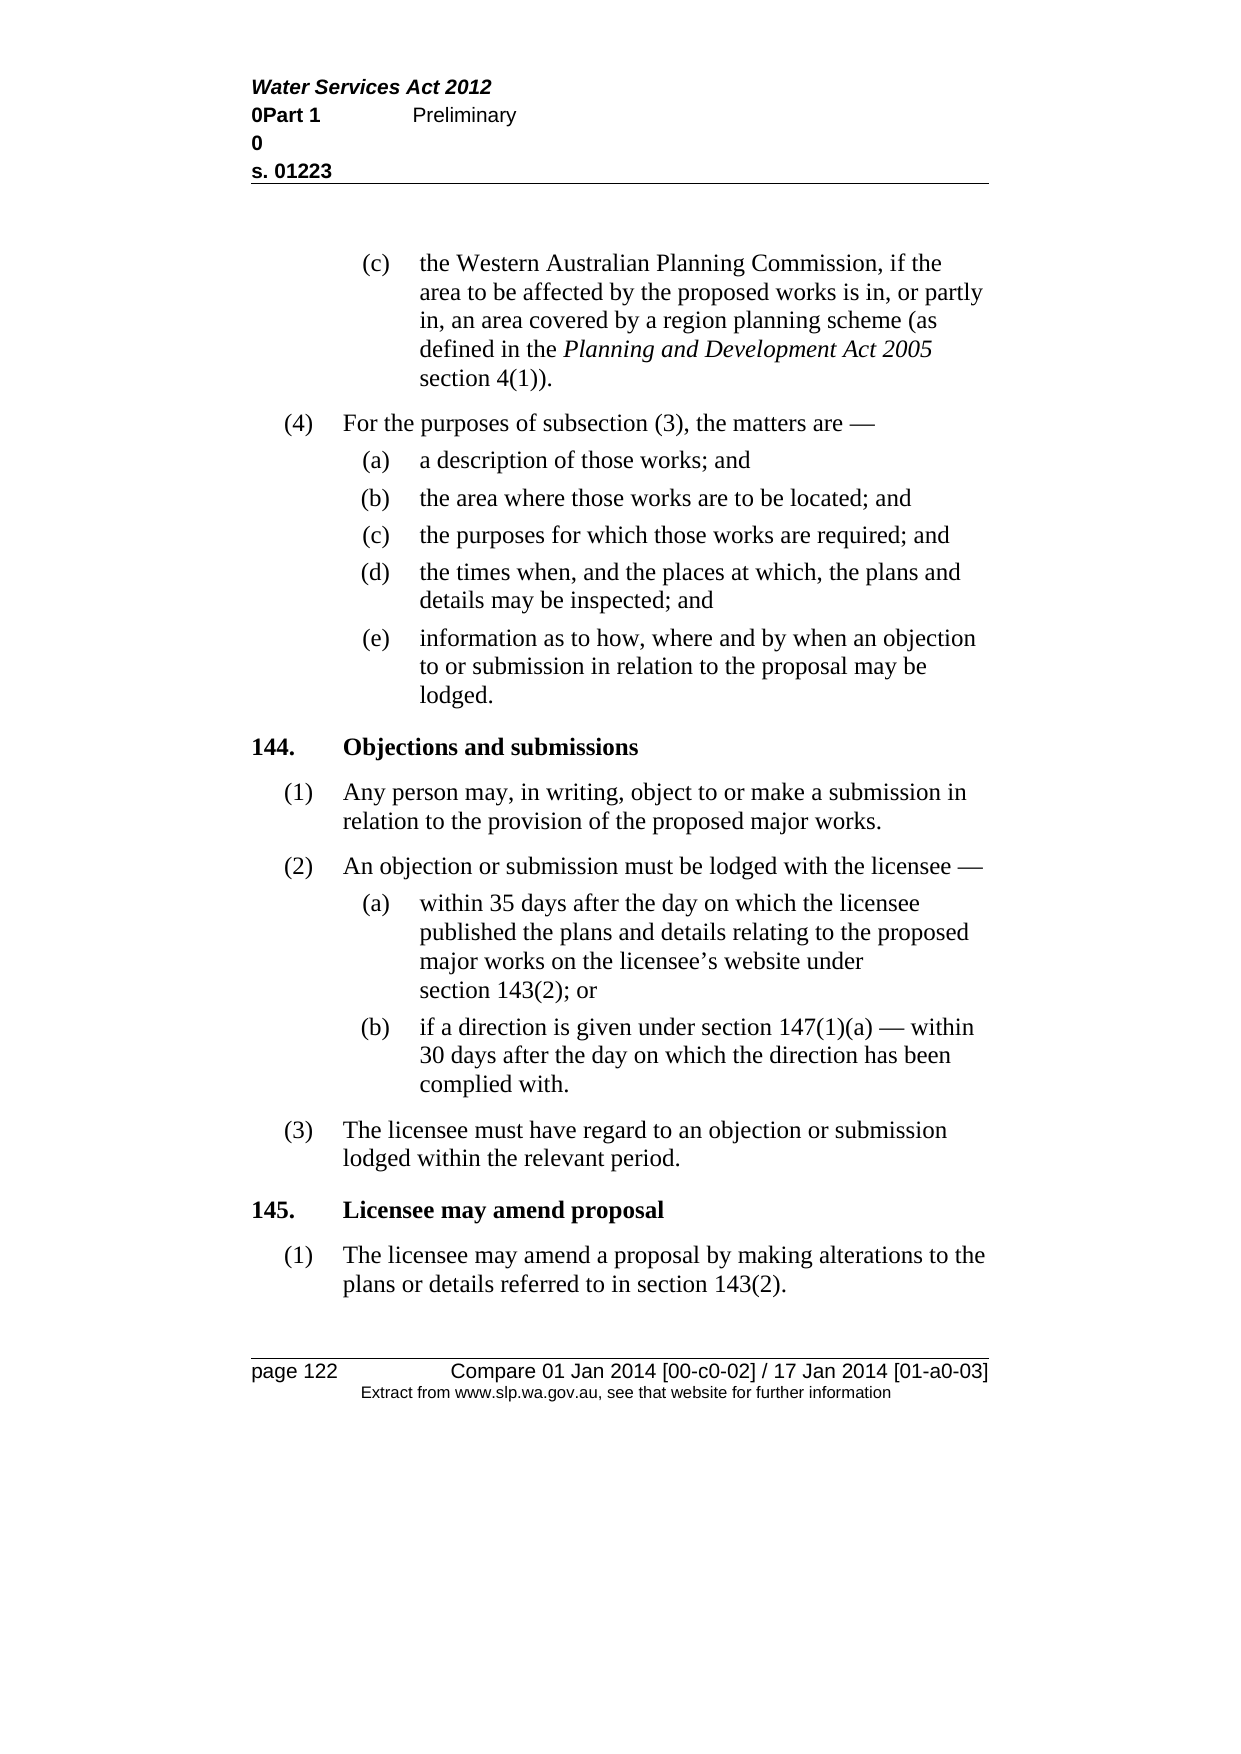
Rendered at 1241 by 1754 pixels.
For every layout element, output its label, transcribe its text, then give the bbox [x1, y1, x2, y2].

text (3) The licensee must have regard to an objection or submission lodged within the relevant period. [251, 1115, 989, 1172]
text (4) For the purposes of subsection (3), the matters are — [251, 408, 989, 437]
text (2) An objection or submission must be lodged with the licensee — [251, 851, 989, 880]
text (b) if a direction is given under section 147(1)(a) — within 30 days after the day on which the direction has been complied with. [251, 1012, 989, 1098]
text (1) The licensee may amend a proposal by making alterations to the plans or details referred to in section 143(2). [251, 1241, 989, 1298]
subtitle 144. Objections and submissions [251, 732, 989, 761]
text (a) a description of those works; and [251, 446, 989, 474]
subtitle 145. Licensee may amend proposal [251, 1195, 989, 1224]
text (1) Any person may, in writing, object to or make a submission in relation to the provision of the proposed major works. [251, 777, 989, 835]
text (a) within 35 days after the day on which the licensee published the plans and details relating to the proposed major works on the licensee’s website under section 143(2); or [251, 888, 989, 1003]
text (b) the area where those works are to be located; and [251, 483, 989, 511]
text (e) information as to how, where and by when an objection to or submission in relation to the proposal may be lodged. [251, 623, 989, 709]
text (c) the purposes for which those works are required; and [251, 520, 989, 548]
text (c) the Western Australian Planning Commission, if the area to be affected by the proposed works is in, or partly in, an area covered by a region planning scheme (as defined in the Planning and Development Act 2005 section 4(1)). [251, 248, 989, 392]
text (d) the times when, and the places at which, the plans and details may be inspected; and [251, 557, 989, 614]
